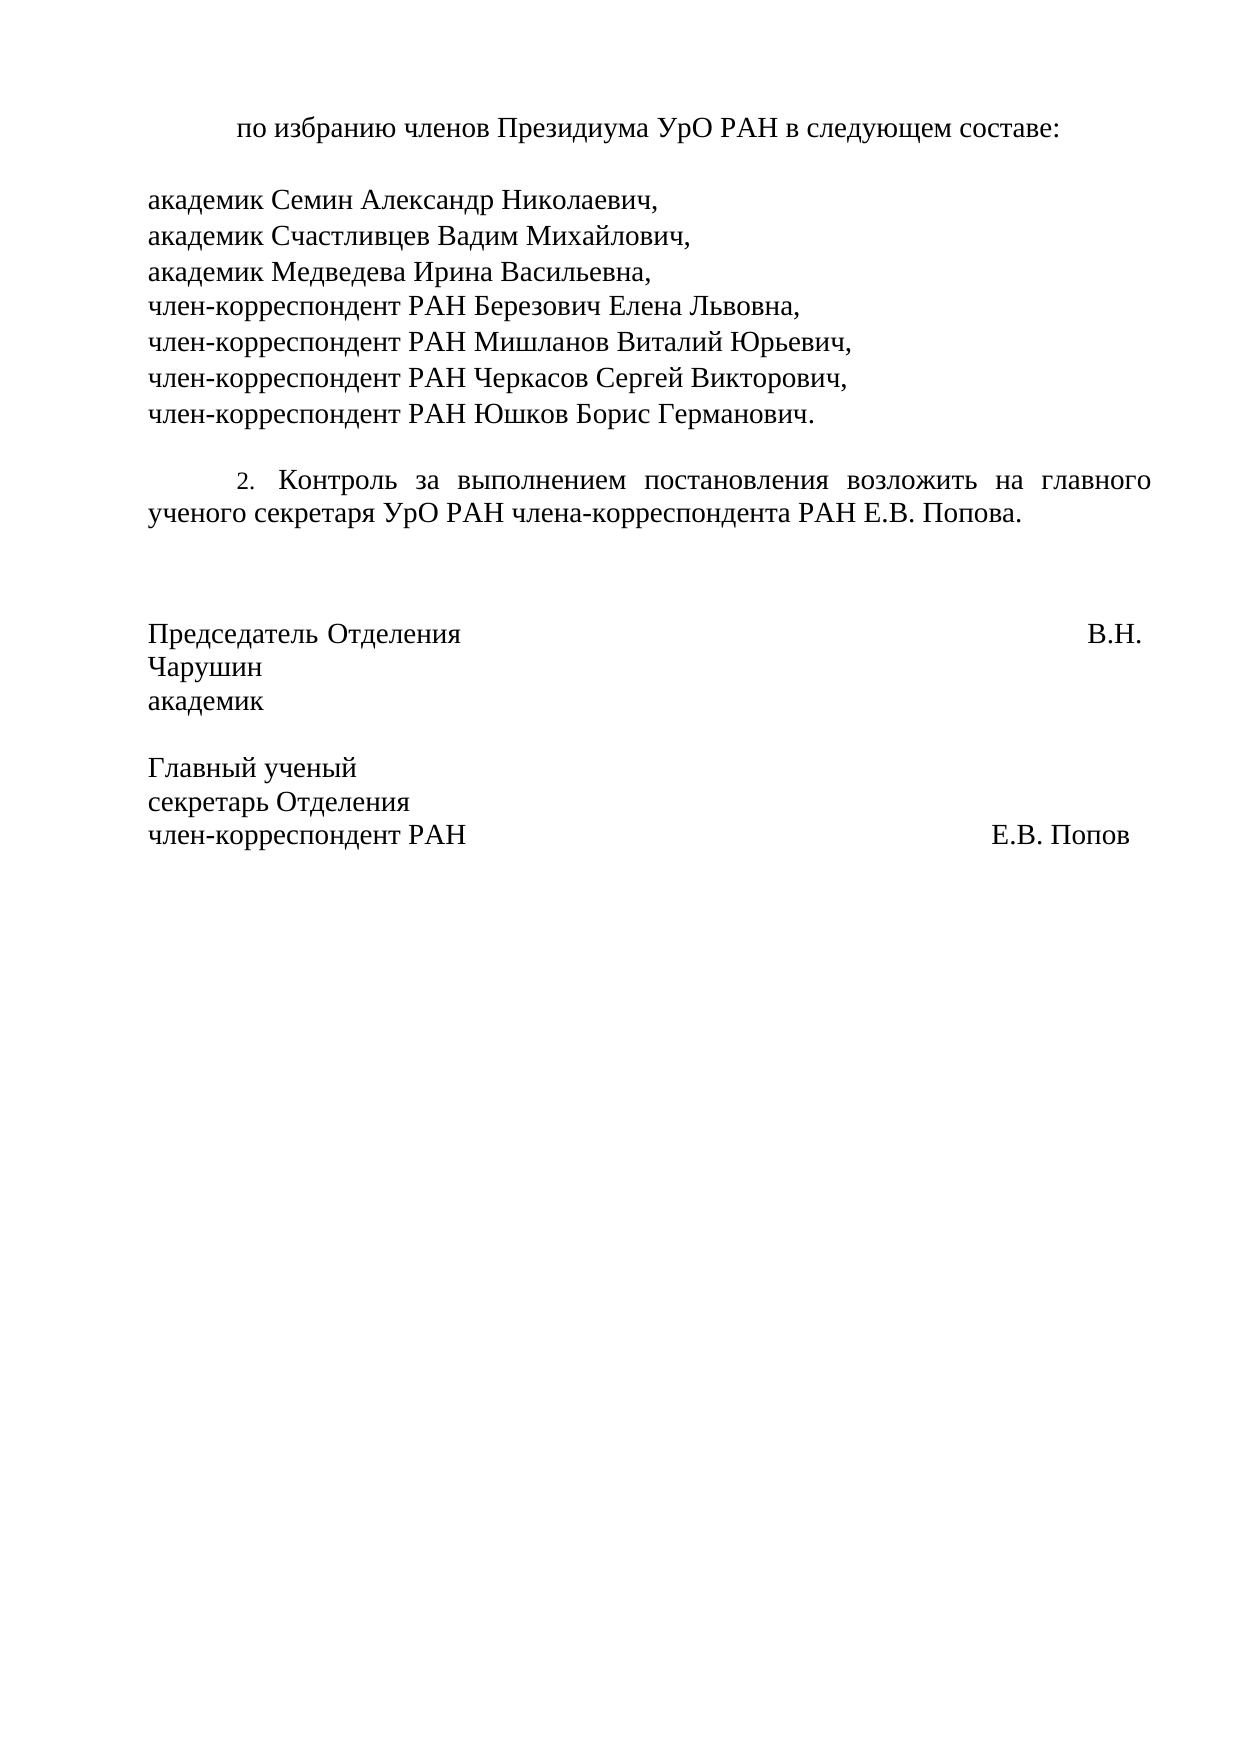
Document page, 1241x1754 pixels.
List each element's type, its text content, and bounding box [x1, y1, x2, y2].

text 2. Контроль за выполнением постановления возложить на главного ученого секретаря УрО РАН члена-корреспондента РАН Е.В. Попова. [148, 462, 1152, 529]
text Главный ученый [148, 750, 1152, 784]
text академик Счастливцев Вадим Михайлович, [148, 218, 1152, 252]
text академик Семин Александр Николаевич, [148, 182, 1152, 216]
text по избранию членов Президиума УрО РАН в следующем составе: [148, 110, 1152, 143]
text академик [148, 683, 1152, 750]
text член-корреспондент РАН Березович Елена Львовна, [148, 288, 1152, 322]
text академик Медведева Ирина Васильевна, [148, 254, 1152, 288]
text член-корреспондент РАН Е.В. Попов [148, 817, 1152, 851]
text член-корреспондент РАН Черкасов Сергей Викторович, [148, 360, 1152, 394]
text Председатель Отделения В.Н. Чарушин [148, 616, 1152, 683]
text секретарь Отделения [148, 784, 1152, 817]
text член-корреспондент РАН Мишланов Виталий Юрьевич, [148, 324, 1152, 358]
text член-корреспондент РАН Юшков Борис Германович. [148, 397, 1152, 430]
